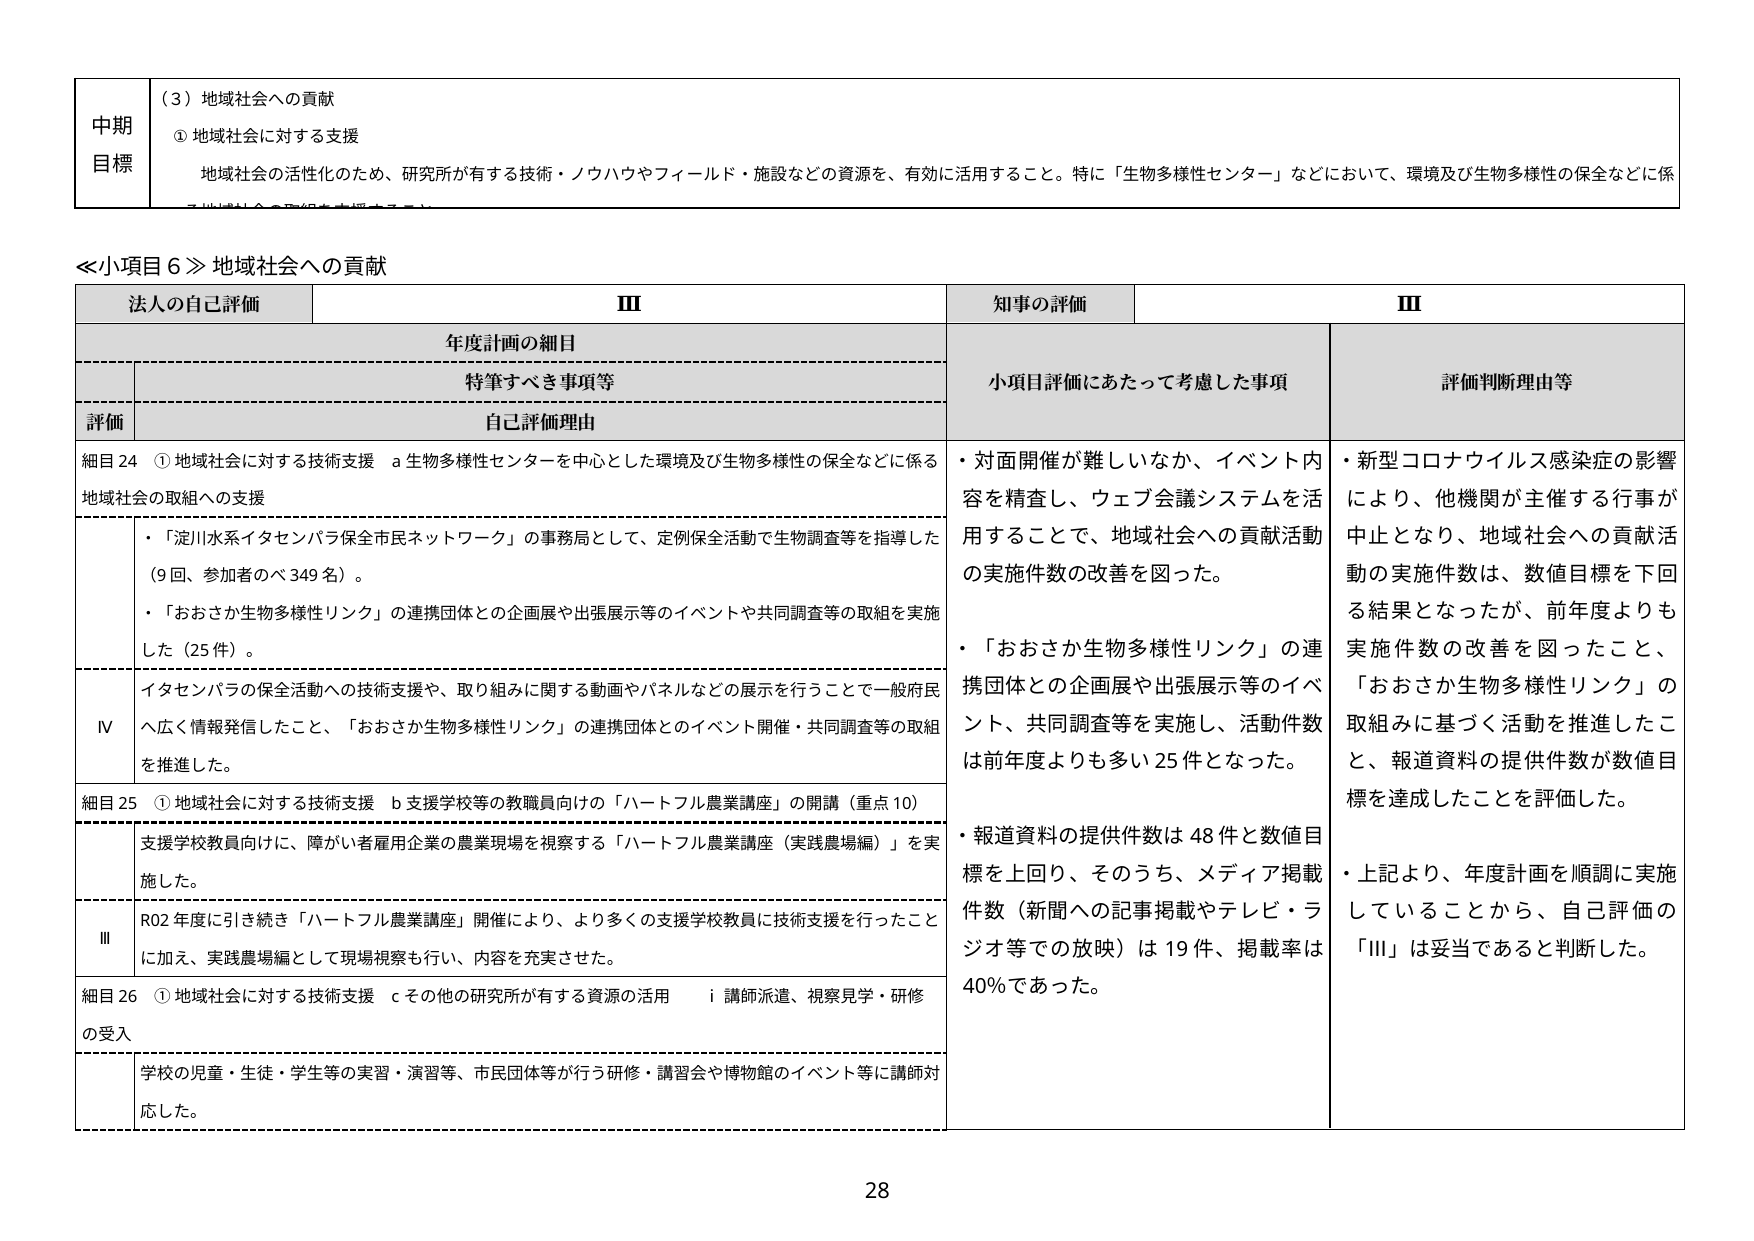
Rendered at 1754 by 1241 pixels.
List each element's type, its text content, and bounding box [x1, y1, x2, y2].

table_cell 年度計画の細目 [76, 324, 946, 361]
table_cell 小項目評価にあたって考慮した事項 [947, 324, 1329, 440]
table_header 知事の評価 [947, 285, 1134, 322]
table_cell 自己評価理由 [135, 401, 946, 440]
table_cell 評価判断理由等 [1331, 324, 1684, 440]
table_cell ・新型コロナウイルス感染症の影響により、他機関が主催する行事が中止となり、地域社会への貢献活動の実施件数は、数値目標を下回る結果となったが、前年度よりも実施件数の改善を図ったこと、「おおさか生物多様性リンク」の取組みに基づく活動を推進したこと、報道資料の提供件数が数値目標を達成したことを評価した。 ・上記より、年度計画を順調に実施していることから、自己評価の「Ⅲ」は妥当であると判断した。 [1330, 441, 1684, 1129]
table_cell [76, 361, 134, 401]
table_cell ・「淀川水系イタセンパラ保全市民ネットワーク」の事務局として、定例保全活動で生物調査等を指導した（9回、参加者のべ349名）。 ・「おおさか生物多様性リンク」の連携団体との企画展や出張展示等のイベントや共同調査等の取組を実施した（25件）。 [135, 516, 946, 668]
table_header Ⅲ [313, 285, 946, 322]
table_cell Ⅲ [76, 899, 134, 976]
table_cell 特筆すべき事項等 [135, 361, 946, 401]
table_header Ⅲ [1135, 285, 1684, 322]
table_header （３）地域社会への貢献 ① 地域社会に対する支援 地域社会の活性化のため、研究所が有する技術・ノウハウやフィールド・施設などの資源を、有効に活用すること。特に「生物多様性センター」などにおいて、環境及び生物多様性の保全などに係る地域社会の取組を支援すること。 ② 府民への広報活動 府民に身近な研究所となるよう、イベントの実施や学校教育への協力、他の機関との連携などを通じて、研究所の取組成果を府民に分かりやすく発信すること。 [151, 79, 1679, 207]
table_cell R02年度に引き続き「ハートフル農業講座」開催により、より多くの支援学校教員に技術支援を行ったことに加え、実践農場編として現場視察も行い、内容を充実させた。 [135, 899, 946, 976]
table_cell イタセンパラの保全活動への技術支援や、取り組みに関する動画やパネルなどの展示を行うことで一般府民へ広く情報発信したこと、「おおさか生物多様性リンク」の連携団体とのイベント開催・共同調査等の取組を推進した。 [135, 668, 946, 783]
table_cell [76, 1052, 134, 1129]
table_header 法人の自己評価 [76, 285, 312, 322]
table_cell 評価 [76, 401, 134, 440]
table_cell Ⅳ [76, 668, 134, 783]
table_cell 支援学校教員向けに、障がい者雇用企業の農業現場を視察する「ハートフル農業講座（実践農場編）」を実施した。 [135, 821, 946, 898]
table_cell 細目24 ① 地域社会に対する技術支援 a 生物多様性センターを中心とした環境及び生物多様性の保全などに係る地域社会の取組への支援 [76, 441, 946, 516]
table_cell ・対面開催が難しいなか、イベント内容を精査し、ウェブ会議システムを活用することで、地域社会への貢献活動の実施件数の改善を図った。 ・「おおさか生物多様性リンク」の連携団体との企画展や出張展示等のイベント、共同調査等を実施し、活動件数は前年度よりも多い25件となった。 ・報道資料の提供件数は48件と数値目標を上回り、そのうち、メディア掲載件数（新聞への記事掲載やテレビ・ラジオ等での放映）は19件、掲載率は40％であった。 [947, 441, 1330, 1129]
table_header 中期 目標 [76, 79, 149, 207]
text ≪小項目６≫ 地域社会への貢献 [75, 246, 1679, 284]
table_cell [76, 516, 134, 668]
table_cell 細目26 ① 地域社会に対する技術支援 c その他の研究所が有する資源の活用 ⅰ 講師派遣、視察見学・研修の受入 [76, 977, 946, 1052]
table_cell 学校の児童・生徒・学生等の実習・演習等、市民団体等が行う研修・講習会や博物館のイベント等に講師対応した。 [135, 1052, 946, 1129]
table_cell 細目25 ① 地域社会に対する技術支援 b 支援学校等の教職員向けの「ハートフル農業講座」の開講（重点10） [76, 784, 946, 821]
table_cell [76, 821, 134, 898]
